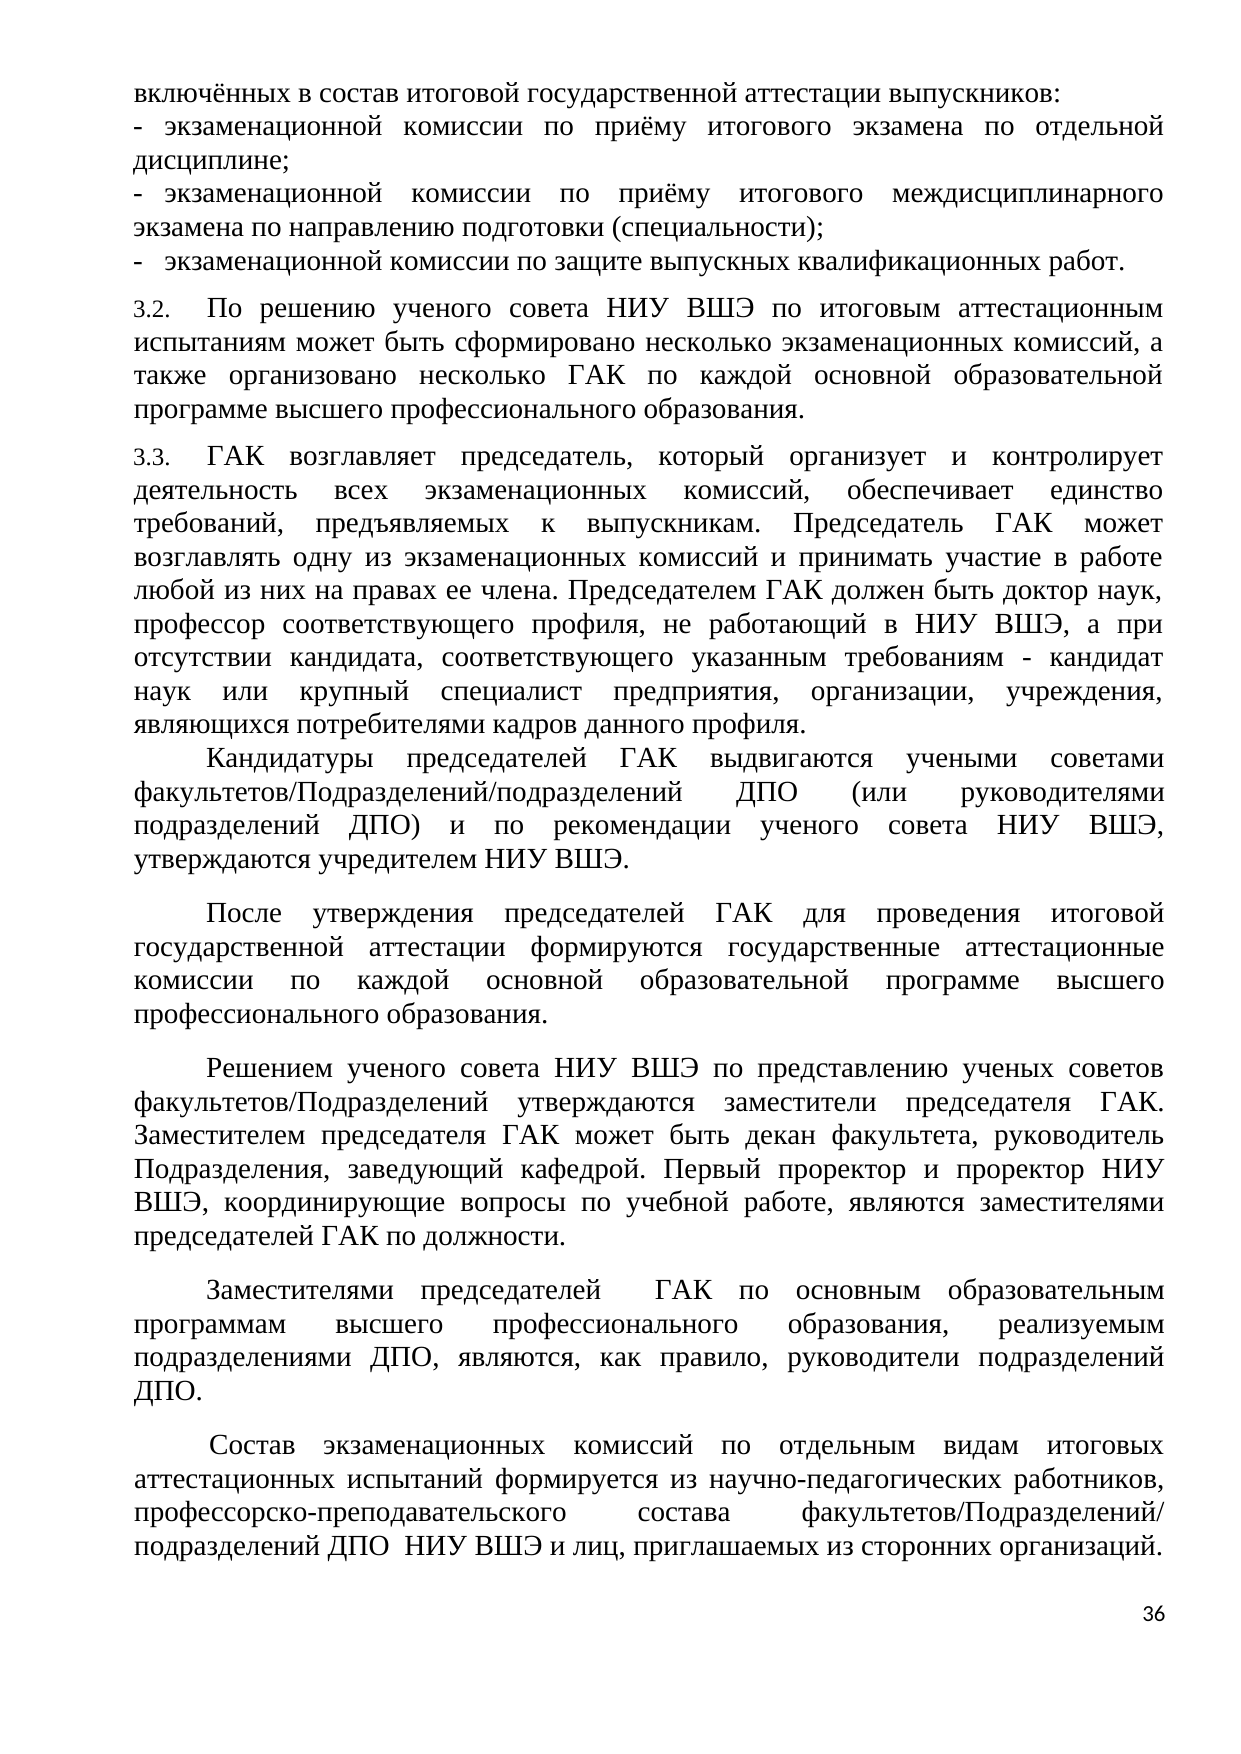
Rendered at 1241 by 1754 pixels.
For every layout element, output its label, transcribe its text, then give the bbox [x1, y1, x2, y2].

list экзаменационной комиссии по приёму итогового междисциплинарного экзамена по направлению подготовки (специальности); [133, 176, 1165, 243]
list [133, 75, 1164, 108]
list ГАК возглавляет председатель, который организует и контролирует деятельность всех экзаменационных комиссий, обеспечивает единство требований, предъявляемых к выпускникам. Председатель ГАК может возглавлять одну из экзаменационных комиссий и принимать участие в работе любой из них на правах ее члена. Председателем ГАК должен быть доктор наук, профессор соответствующего профиля, не работающий в НИУ ВШЭ, а при отсутствии кандидата, соответствующего указанным требованиям - кандидат наук или крупный специалист предприятия, организации, учреждения, являющихся потребителями кадров данного профиля. [133, 438, 1164, 740]
text После утверждения председателей ГАК для проведения итоговой государственной аттестации формируются государственные аттестационные комиссии по каждой основной образовательной программе высшего профессионального образования. [133, 895, 1165, 1029]
list По решению ученого совета НИУ ВШЭ по итоговым аттестационным испытаниям может быть сформировано несколько экзаменационных комиссий, а также организовано несколько ГАК по каждой основной образовательной программе высшего профессионального образования. [133, 290, 1164, 424]
list экзаменационной комиссии по защите выпускных квалификационных работ. [133, 243, 1165, 276]
list экзаменационной комиссии по приёму итогового экзамена по отдельной дисциплине; [133, 108, 1165, 176]
text Заместителями председателей ГАК по основным образовательным программам высшего профессионального образования, реализуемым подразделениями ДПО, являются, как правило, руководители подразделений ДПО. [133, 1272, 1165, 1406]
text Решением ученого совета НИУ ВШЭ по представлению ученых советов факультетов/Подразделений утверждаются заместители председателя ГАК. Заместителем председателя ГАК может быть декан факультета, руководитель Подразделения, заведующий кафедрой. Первый проректор и проректор НИУ ВШЭ, координирующие вопросы по учебной работе, являются заместителями председателей ГАК по должности. [133, 1050, 1165, 1251]
text Кандидатуры председателей ГАК выдвигаются учеными советами факультетов/Подразделений/подразделений ДПО (или руководителями подразделений ДПО) и по рекомендации ученого совета НИУ ВШЭ, утверждаются учредителем НИУ ВШЭ. [133, 740, 1165, 874]
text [134, 1427, 1165, 1561]
